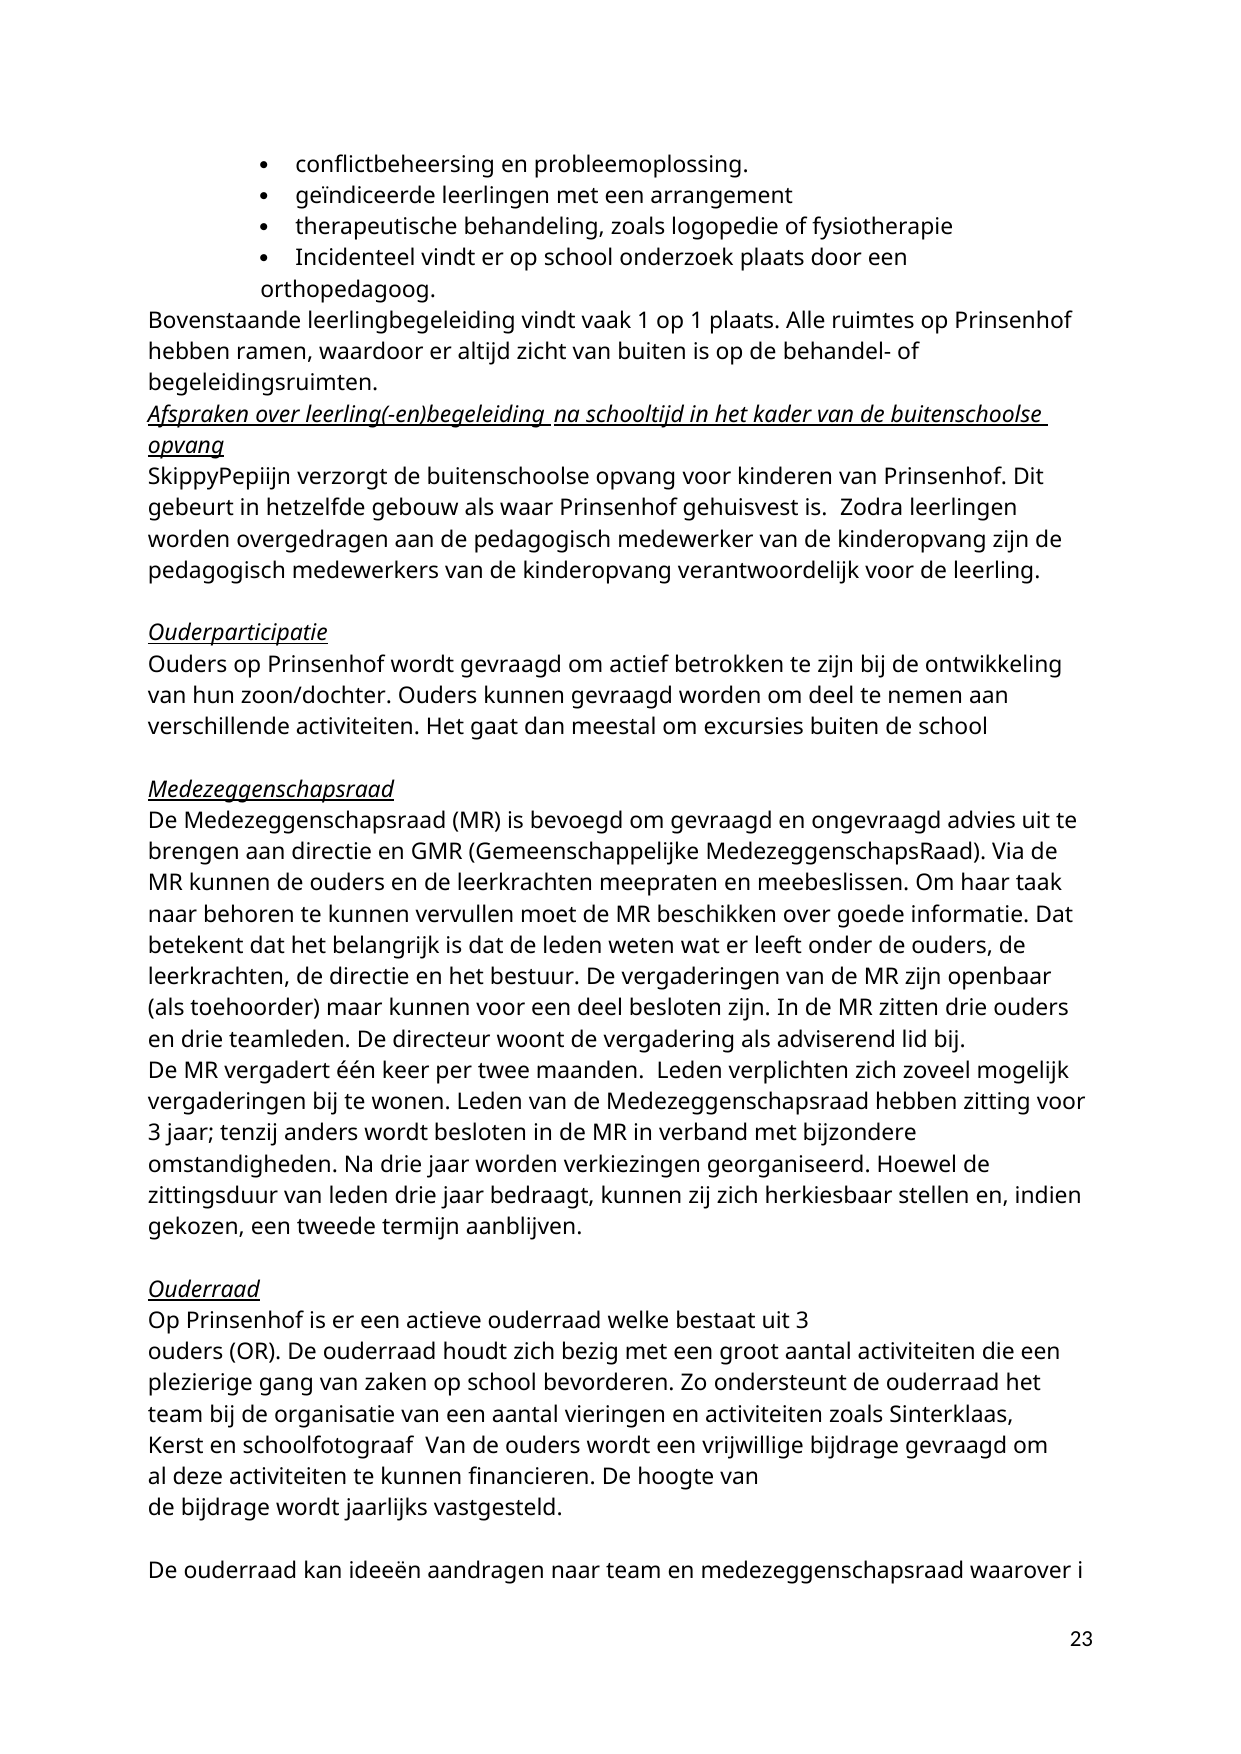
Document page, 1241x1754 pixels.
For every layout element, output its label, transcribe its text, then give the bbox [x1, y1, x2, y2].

text Medezeggenschapsraad De Medezeggenschapsraad (MR) is bevoegd om gevraagd en ongevraagd advies uit te brengen aan directie en GMR (Gemeenschappelijke MedezeggenschapsRaad). Via de MR kunnen de ouders en de leerkrachten meepraten en meebeslissen. Om haar taak naar behoren te kunnen vervullen moet de MR beschikken over goede informatie. Dat betekent dat het belangrijk is dat de leden weten wat er leeft onder de ouders, de leerkrachten, de directie en het bestuur. De vergaderingen van de MR zijn openbaar (als toehoorder) maar kunnen voor een deel besloten zijn. In de MR zitten drie ouders en drie teamleden. De directeur woont de vergadering als adviserend lid bij. De MR vergadert één keer per twee maanden. Leden verplichten zich zoveel mogelijk vergaderingen bij te wonen. Leden van de Medezeggenschapsraad hebben zitting voor 3 jaar; tenzij anders wordt besloten in de MR in verband met bijzondere omstandigheden. Na drie jaar worden verkiezingen georganiseerd. Hoewel de zittingsduur van leden drie jaar bedraagt, kunnen zij zich herkiesbaar stellen en, indien gekozen, een tweede termijn aanblijven. [148, 773, 1086, 1241]
text Ouderparticipatie [148, 616, 1093, 648]
text Afspraken over leerling(-en)begeleiding na schooltijd in het kader van de buitenschoolse opvang [148, 398, 1093, 460]
text Ouders op Prinsenhof wordt gevraagd om actief betrokken te zijn bij de ontwikkeling van hun zoon/dochter. Ouders kunnen gevraagd worden om deel te nemen aan verschillende activiteiten. Het gaat dan meestal om excursies buiten de school [148, 648, 1086, 773]
text SkippyPepiijn verzorgt de buitenschoolse opvang voor kinderen van Prinsenhof. Dit gebeurt in hetzelfde gebouw als waar Prinsenhof gehuisvest is. Zodra leerlingen worden overgedragen aan de pedagogisch medewerker van de kinderopvang zijn de pedagogisch medewerkers van de kinderopvang verantwoordelijk voor de leerling. [148, 460, 1086, 585]
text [148, 1366, 1086, 1585]
list therapeutische behandeling, zoals logopedie of fysiotherapie [260, 210, 1093, 241]
text Op Prinsenhof is er een actieve ouderraad welke bestaat uit 3 ouders (OR). De ouderraad houdt zich bezig met een groot aantal activiteiten die een [148, 1304, 1086, 1366]
list conflictbeheersing en probleemoplossing. [260, 148, 1093, 179]
text Bovenstaande leerlingbegeleiding vindt vaak 1 op 1 plaats. Alle ruimtes op Prinsenhof hebben ramen, waardoor er altijd zicht van buiten is op de behandel- of begeleidingsruimten. [148, 304, 1086, 398]
text Ouderraad [148, 1273, 1086, 1304]
list geïndiceerde leerlingen met een arrangement [260, 179, 1093, 210]
list Incidenteel vindt er op school onderzoek plaats door een orthopedagoog. [260, 241, 1093, 304]
